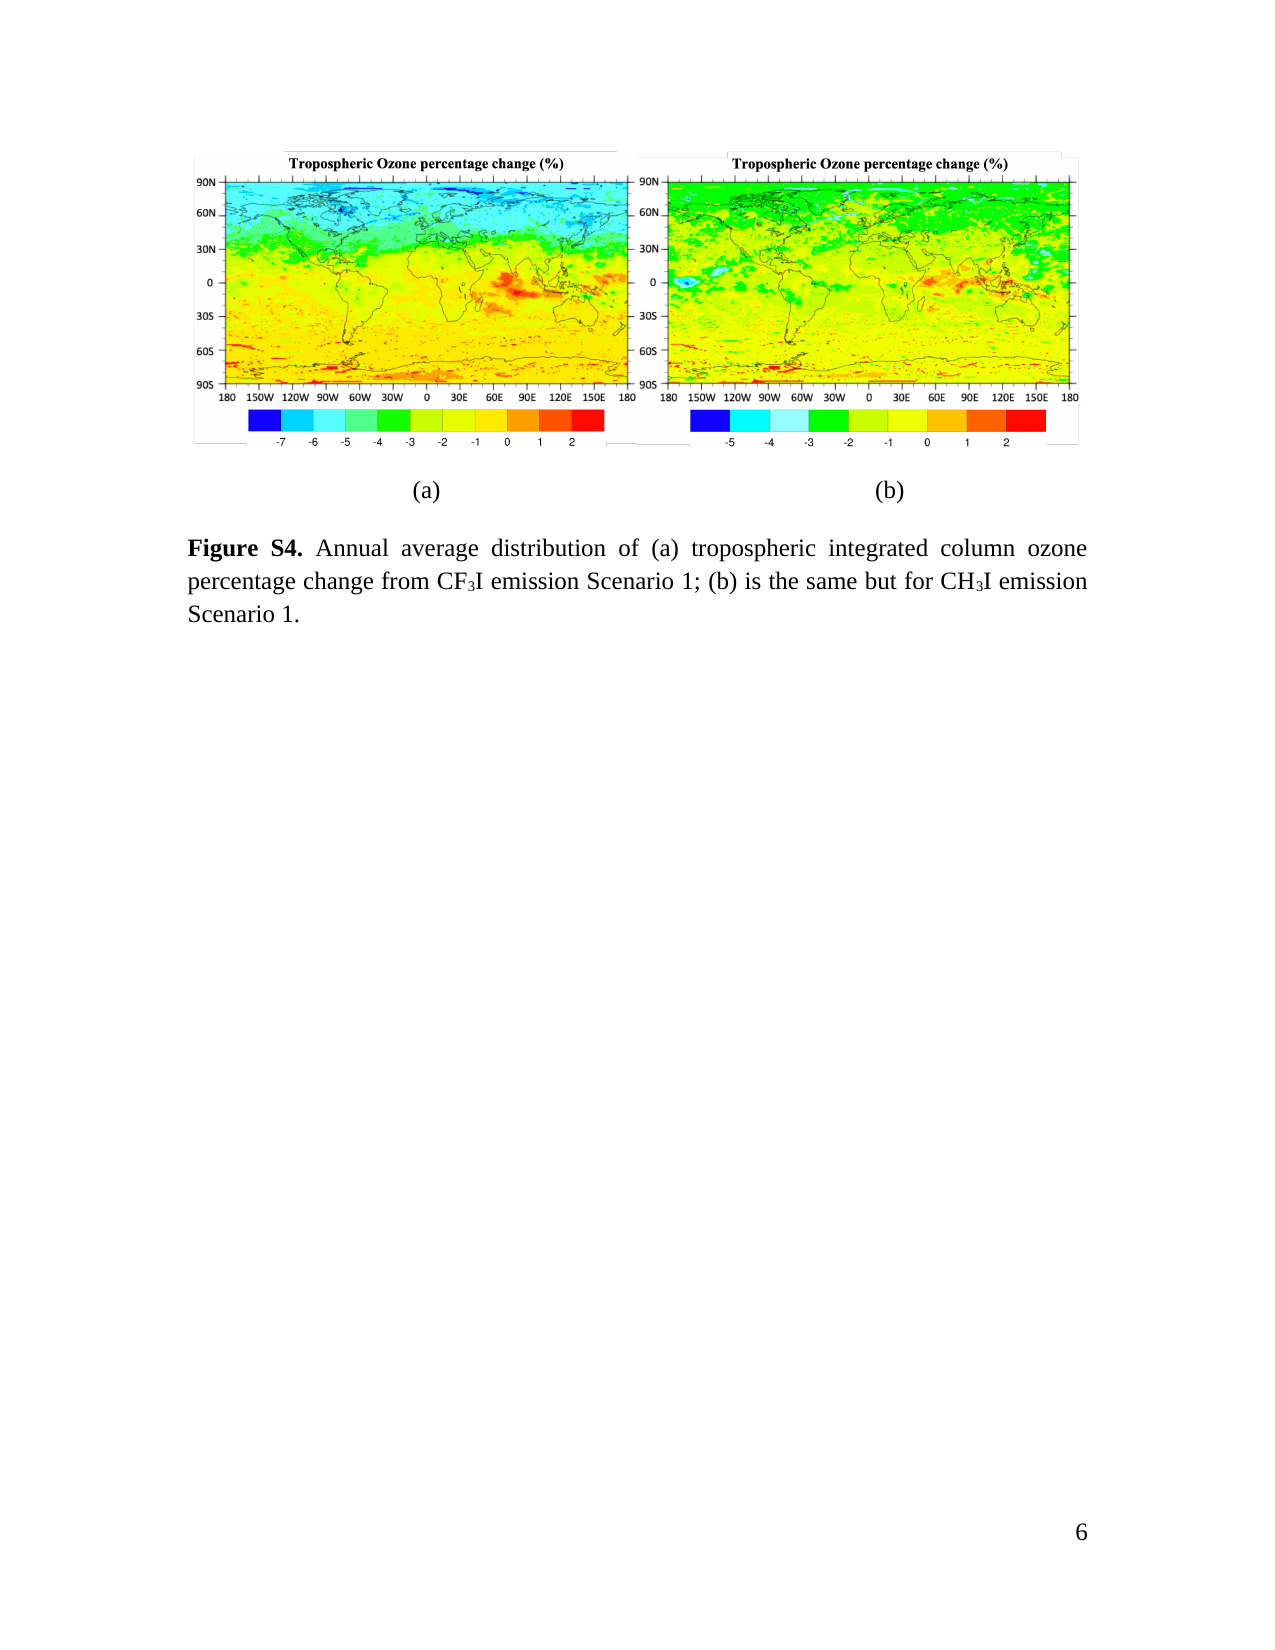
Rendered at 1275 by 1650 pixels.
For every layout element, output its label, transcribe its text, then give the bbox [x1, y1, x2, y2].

text Figure S4. Annual average distribution of (a) tropospheric integrated column ozone percentage change from CF3I emission Scenario 1; (b) is the same but for CH3I emission Scenario 1. [187, 533, 1087, 628]
picture [194, 150, 1081, 447]
list (b) [412, 475, 1087, 504]
